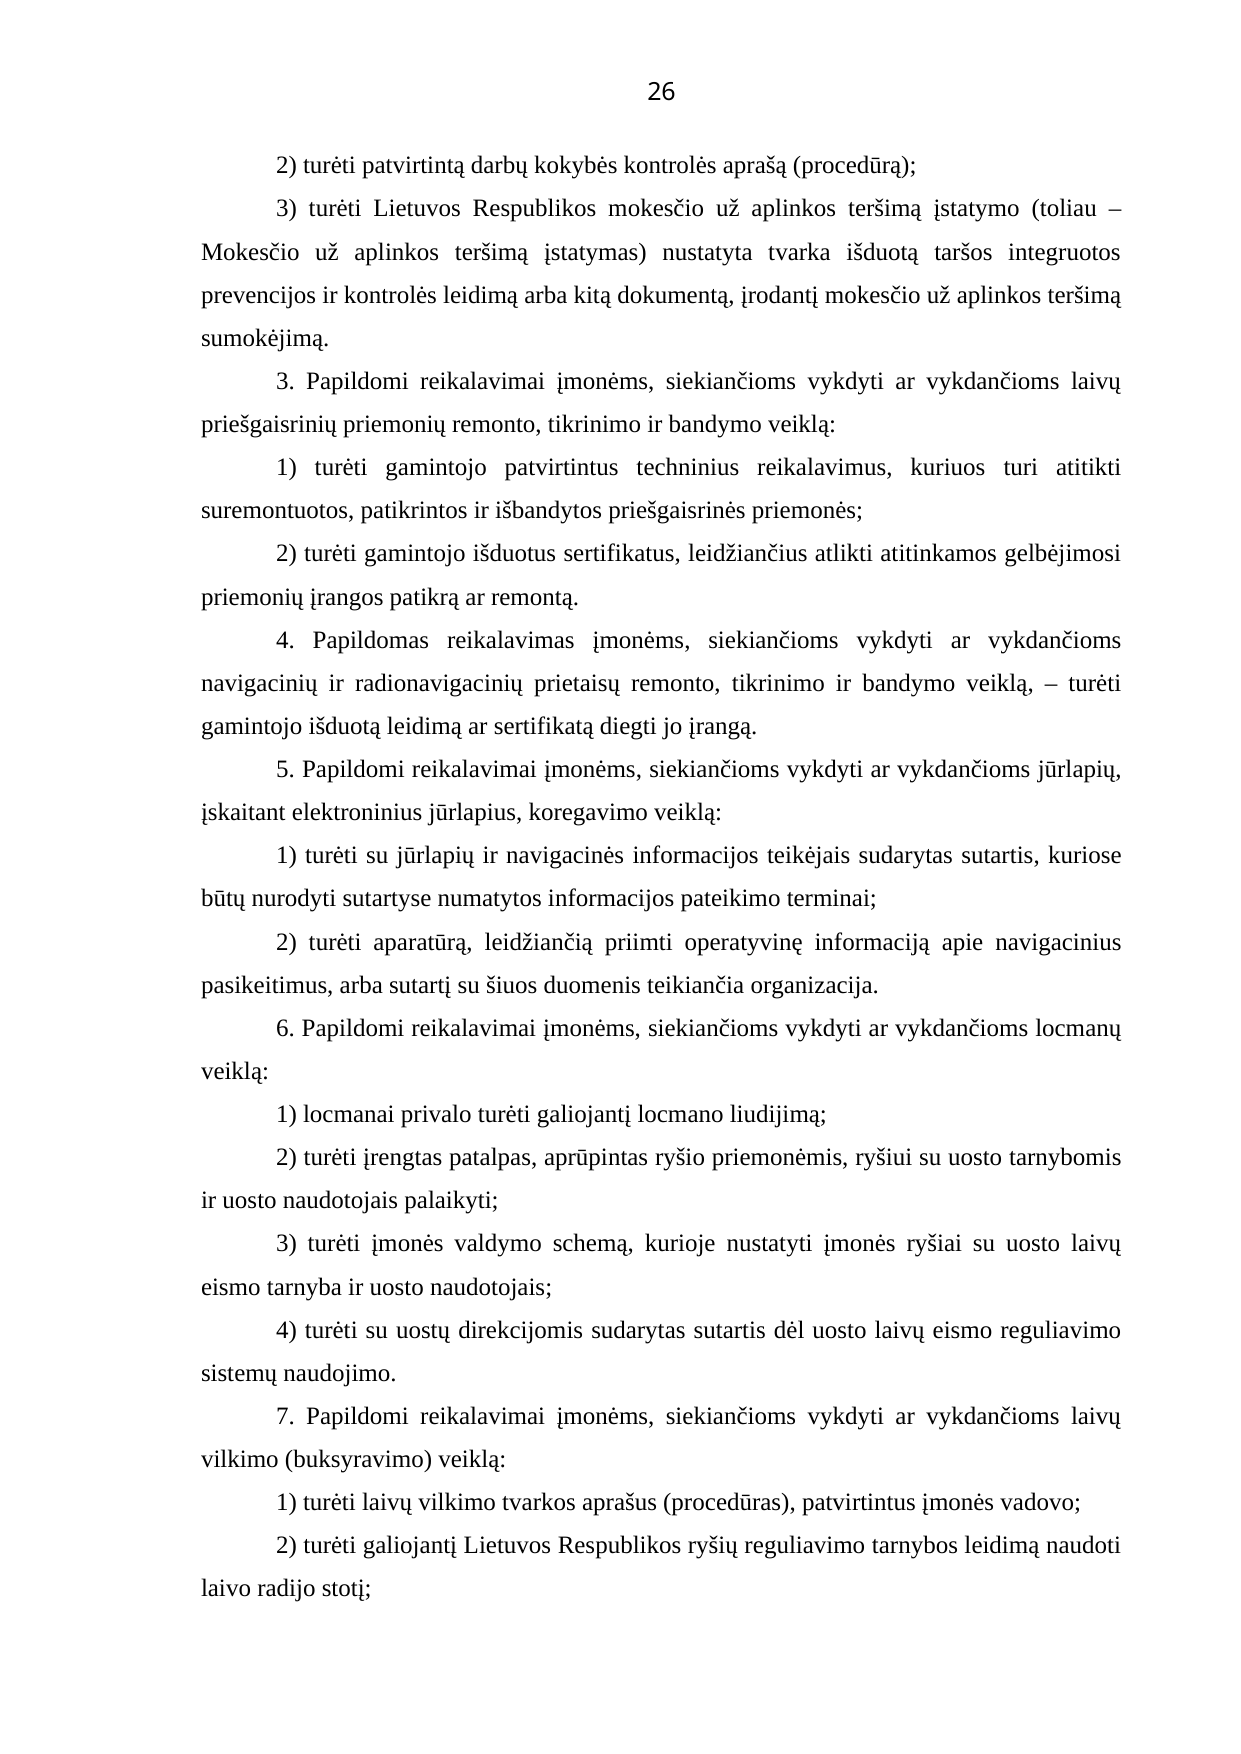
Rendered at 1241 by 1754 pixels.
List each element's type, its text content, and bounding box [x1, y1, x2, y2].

text 7. Papildomi reikalavimai įmonėms, siekiančioms vykdyti ar vykdančioms laivų vilkimo (buksyravimo) veiklą: [201, 1401, 1122, 1473]
text 4) turėti su uostų direkcijomis sudarytas sutartis dėl uosto laivų eismo reguliavimo sistemų naudojimo. [201, 1315, 1122, 1387]
text 3) turėti Lietuvos Respublikos mokesčio už aplinkos teršimą įstatymo (toliau – Mokesčio už aplinkos teršimą įstatymas) nustatyta tvarka išduotą taršos integruotos prevencijos ir kontrolės leidimą arba kitą dokumentą, įrodantį mokesčio už aplinkos teršimą sumokėjimą. [201, 193, 1122, 352]
text 1) turėti su jūrlapių ir navigacinės informacijos teikėjais sudarytas sutartis, kuriose būtų nurodyti sutartyse numatytos informacijos pateikimo terminai; [201, 840, 1122, 912]
text 5. Papildomi reikalavimai įmonėms, siekiančioms vykdyti ar vykdančioms jūrlapių, įskaitant elektroninius jūrlapius, koregavimo veiklą: [201, 754, 1122, 826]
text 1) turėti laivų vilkimo tvarkos aprašus (procedūras), patvirtintus įmonės vadovo; [201, 1487, 1122, 1516]
text 3) turėti įmonės valdymo schemą, kurioje nustatyti įmonės ryšiai su uosto laivų eismo tarnyba ir uosto naudotojais; [201, 1228, 1122, 1300]
text 4. Papildomas reikalavimas įmonėms, siekiančioms vykdyti ar vykdančioms navigacinių ir radionavigacinių prietaisų remonto, tikrinimo ir bandymo veiklą, – turėti gamintojo išduotą leidimą ar sertifikatą diegti jo įrangą. [201, 625, 1122, 740]
text 2) turėti patvirtintą darbų kokybės kontrolės aprašą (procedūrą); [201, 150, 1122, 179]
text 2) turėti įrengtas patalpas, aprūpintas ryšio priemonėmis, ryšiui su uosto tarnybomis ir uosto naudotojais palaikyti; [201, 1142, 1122, 1214]
text 1) locmanai privalo turėti galiojantį locmano liudijimą; [201, 1099, 1122, 1128]
text 2) turėti aparatūrą, leidžiančią priimti operatyvinę informaciją apie navigacinius pasikeitimus, arba sutartį su šiuos duomenis teikiančia organizacija. [201, 927, 1122, 998]
text 2) turėti gamintojo išduotus sertifikatus, leidžiančius atlikti atitinkamos gelbėjimosi priemonių įrangos patikrą ar remontą. [201, 538, 1122, 610]
text 6. Papildomi reikalavimai įmonėms, siekiančioms vykdyti ar vykdančioms locmanų veiklą: [201, 1013, 1122, 1085]
text 2) turėti galiojantį Lietuvos Respublikos ryšių reguliavimo tarnybos leidimą naudoti laivo radijo stotį; [201, 1530, 1122, 1602]
text 1) turėti gamintojo patvirtintus techninius reikalavimus, kuriuos turi atitikti suremontuotos, patikrintos ir išbandytos priešgaisrinės priemonės; [201, 452, 1122, 524]
text 3. Papildomi reikalavimai įmonėms, siekiančioms vykdyti ar vykdančioms laivų priešgaisrinių priemonių remonto, tikrinimo ir bandymo veiklą: [201, 366, 1122, 438]
